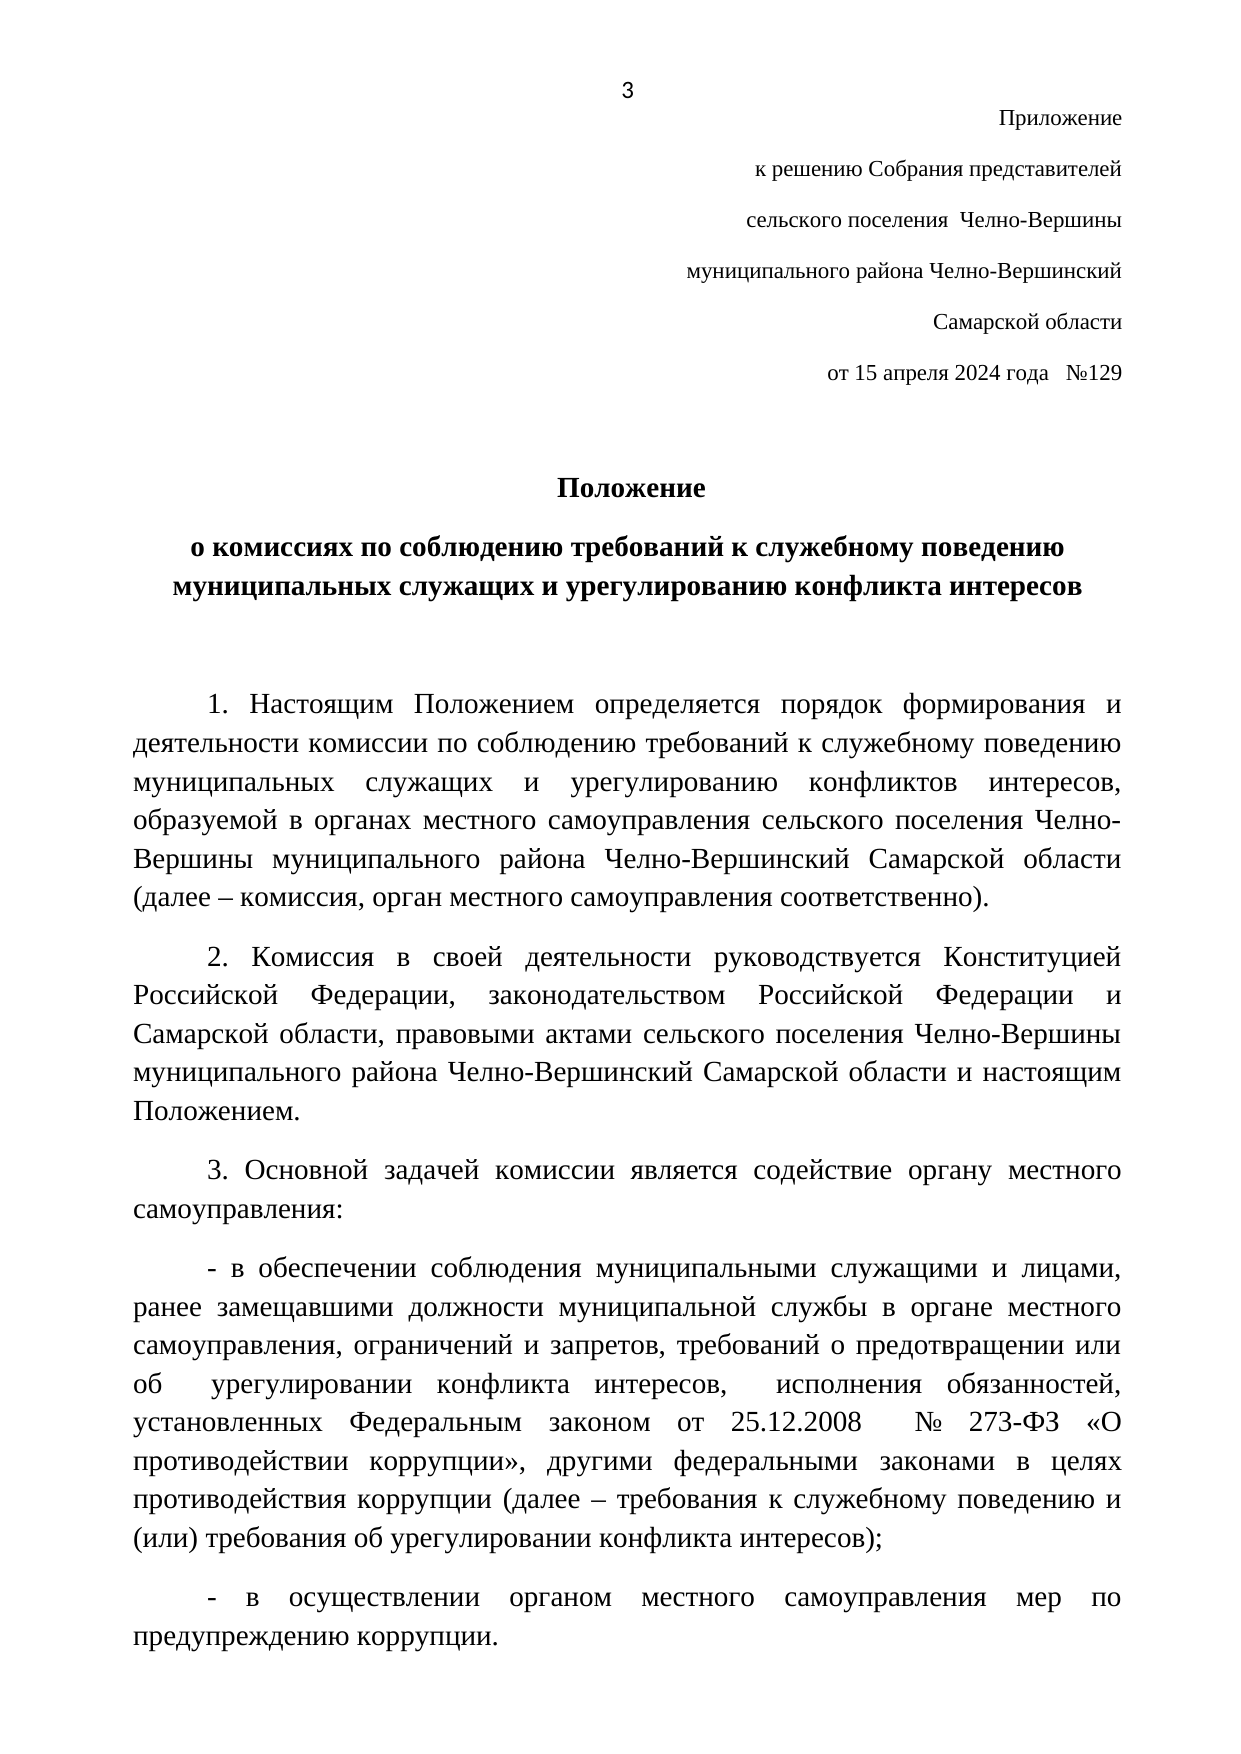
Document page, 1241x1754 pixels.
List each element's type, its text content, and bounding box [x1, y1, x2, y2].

text 3. Основной задачей комиссии является содействие органу местного самоуправления: [133, 1152, 1122, 1224]
text - в осуществлении органом местного самоуправления мер по предупреждению коррупции. [133, 1579, 1122, 1651]
text от 15 апреля 2024 года №129 [133, 359, 1122, 386]
text Приложение [635, 104, 1122, 131]
text Самарской области [133, 308, 1122, 335]
text муниципального района Челно-Вершинский [133, 257, 1122, 284]
text Положение [133, 470, 1122, 503]
text 2. Комиссия в своей деятельности руководствуется Конституцией Российской Федерации, законодательством Российской Федерации и Самарской области, правовыми актами сельского поселения Челно-Вершины муниципального района Челно-Вершинский Самарской области и настоящим Положением. [133, 939, 1122, 1126]
text 1. Настоящим Положением определяется порядок формирования и деятельности комиссии по соблюдению требований к служебному поведению муниципальных служащих и урегулированию конфликтов интересов, образуемой в органах местного самоуправления сельского поселения Челно-Вершины муниципального района Челно-Вершинский Самарской области (далее – комиссия, орган местного самоуправления соответственно). [133, 687, 1122, 913]
text сельского поселения Челно-Вершины [133, 206, 1122, 233]
text - в обеспечении соблюдения муниципальными служащими и лицами, ранее замещавшими должности муниципальной службы в органе местного самоуправления, ограничений и запретов, требований о предотвращении или об урегулировании конфликта интересов, исполнения обязанностей, установленных Федеральным законом от 25.12.2008 № 273-ФЗ «О противодействии коррупции», другими федеральными законами в целях противодействия коррупции (далее – требования к служебному поведению и (или) требования об урегулировании конфликта интересов); [133, 1250, 1122, 1553]
text о комиссиях по соблюдению требований к служебному поведению муниципальных служащих и урегулированию конфликта интересов [133, 529, 1122, 601]
text к решению Собрания представителей [133, 155, 1122, 182]
